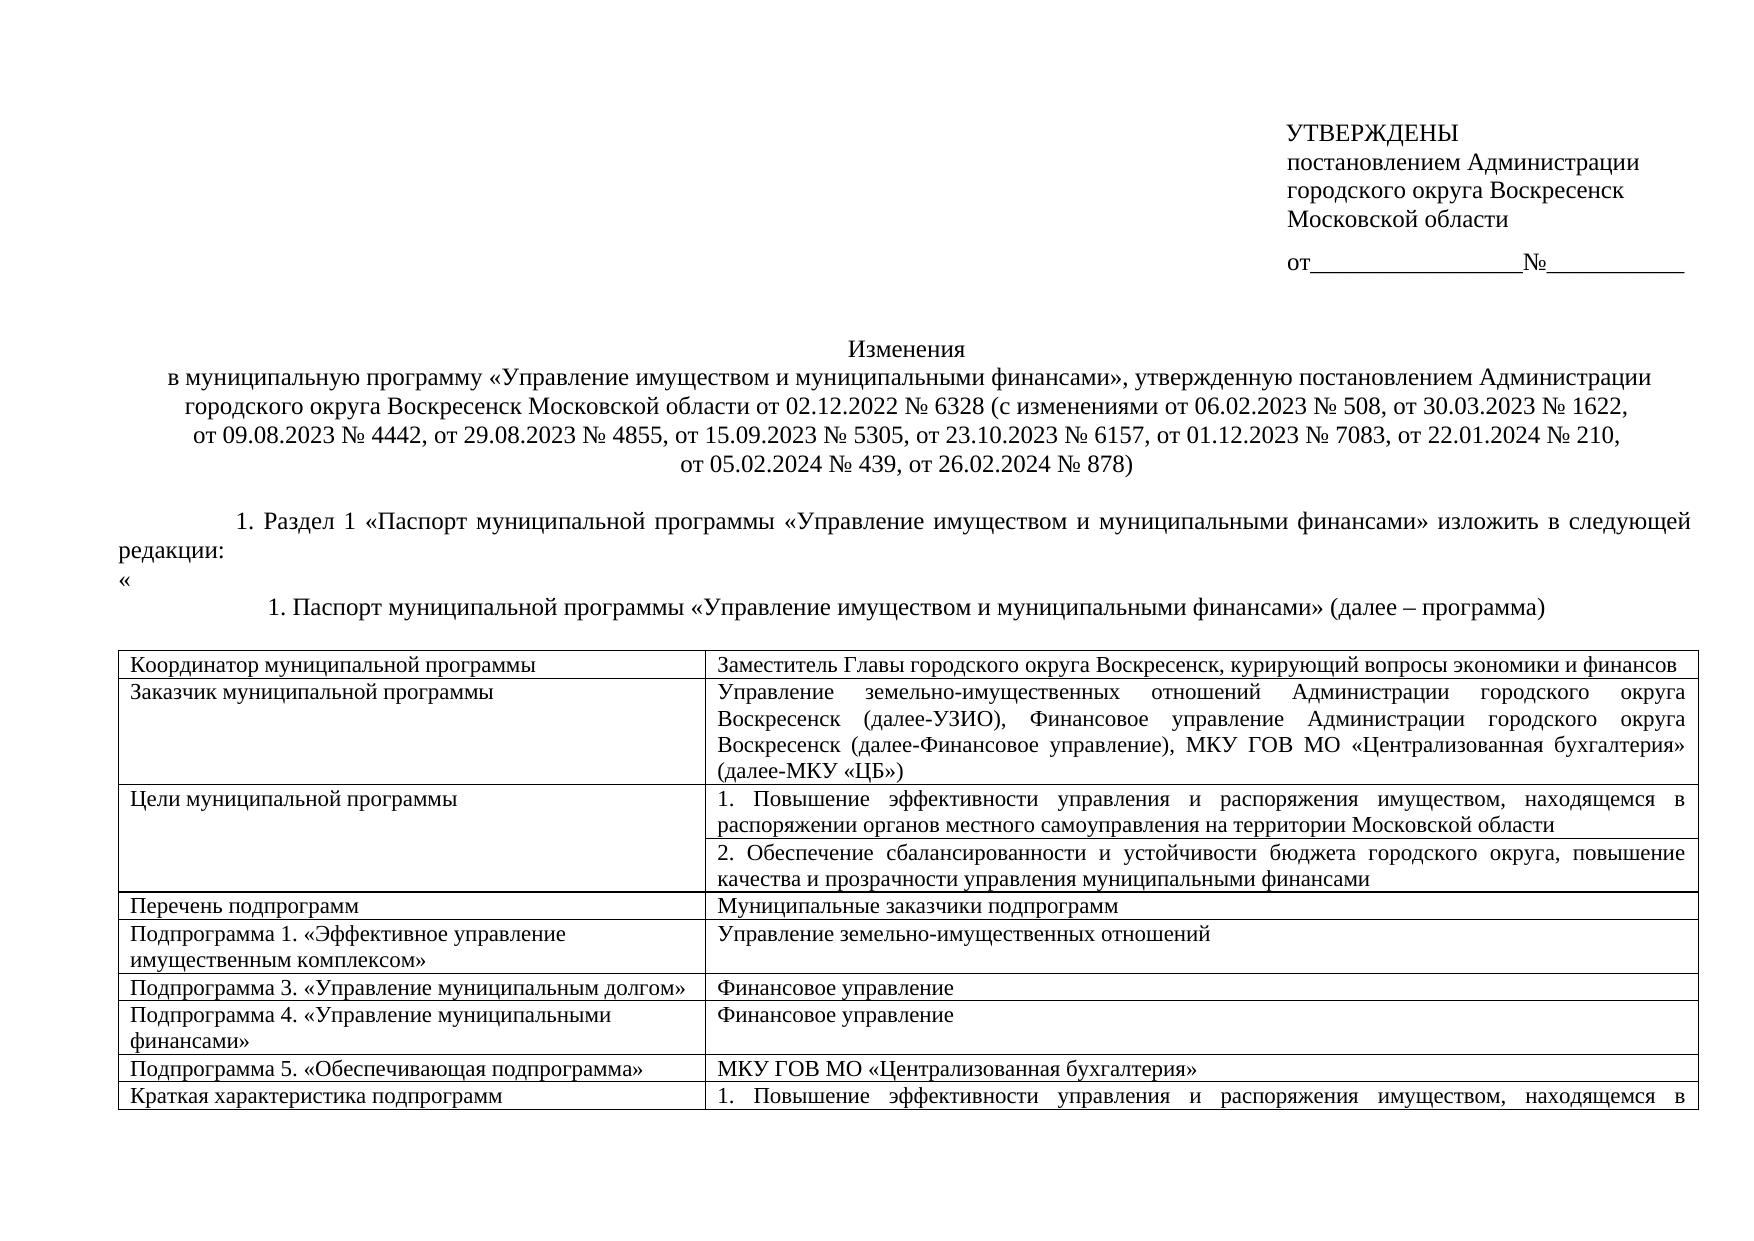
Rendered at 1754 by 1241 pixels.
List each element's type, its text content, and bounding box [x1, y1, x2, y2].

table_cell Управление земельно-имущественных отношений Администрации городского округа Воскресенск (далее-УЗИО), Финансовое управление Администрации городского округа Воскресенск (далее-Финансовое управление), МКУ ГОВ МО «Централизованная бухгалтерия» (далее-МКУ «ЦБ») [706, 679, 1698, 784]
table_cell Цели муниципальной программы [119, 785, 705, 891]
table_header Заместитель Главы городского округа Воскресенск, курирующий вопросы экономики и финансов [706, 651, 1698, 677]
text Изменения [118, 334, 1695, 362]
text в муниципальную программу «Управление имуществом и муниципальными финансами», утвержденную постановлением Администрации [118, 362, 1695, 391]
text от 09.08.2023 № 4442, от 29.08.2023 № 4855, от 15.09.2023 № 5305, от 23.10.2023 № 6157, от 01.12.2023 № 7083, от 22.01.2024 № 210, [118, 420, 1695, 449]
text постановлением Администрации [118, 147, 1695, 176]
text от 05.02.2024 № 439, от 26.02.2024 № 878) [118, 449, 1695, 477]
table_cell Подпрограмма 3. «Управление муниципальным долгом» [119, 974, 705, 1000]
text от_________________№___________ [118, 247, 1695, 276]
text Московской области [118, 204, 1695, 233]
text « [118, 564, 1695, 592]
table_cell Финансовое управление [706, 1001, 1698, 1054]
table_header Координатор муниципальной программы [119, 651, 705, 677]
table_cell Заказчик муниципальной программы [119, 679, 705, 784]
table_cell 2. Обеспечение сбалансированности и устойчивости бюджета городского округа, повышение качества и прозрачности управления муниципальными финансами [706, 839, 1698, 891]
text 1. Паспорт муниципальной программы «Управление имуществом и муниципальными финансами» (далее – программа) [118, 592, 1695, 621]
text городского округа Воскресенск [118, 176, 1695, 204]
table_cell Финансовое управление [706, 974, 1698, 1000]
table_cell Муниципальные заказчики подпрограмм [706, 893, 1698, 919]
table_cell Перечень подпрограмм [119, 893, 705, 919]
text 1. Раздел 1 «Паспорт муниципальной программы «Управление имуществом и муниципальными финансами» изложить в следующей редакции: [118, 506, 1695, 564]
table_cell Подпрограмма 1. «Эффективное управление имущественным комплексом» [119, 920, 705, 972]
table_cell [119, 1082, 705, 1108]
table_cell Управление земельно-имущественных отношений [706, 920, 1698, 972]
table_cell Подпрограмма 5. «Обеспечивающая подпрограмма» [119, 1055, 705, 1081]
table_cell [706, 1082, 1698, 1108]
table_cell МКУ ГОВ МО «Централизованная бухгалтерия» [706, 1055, 1698, 1081]
text УТВЕРЖДЕНЫ [118, 118, 1695, 147]
table_cell Подпрограмма 4. «Управление муниципальными финансами» [119, 1001, 705, 1054]
text городского округа Воскресенск Московской области от 02.12.2022 № 6328 (с изменениями от 06.02.2023 № 508, от 30.03.2023 № 1622, [118, 391, 1695, 420]
